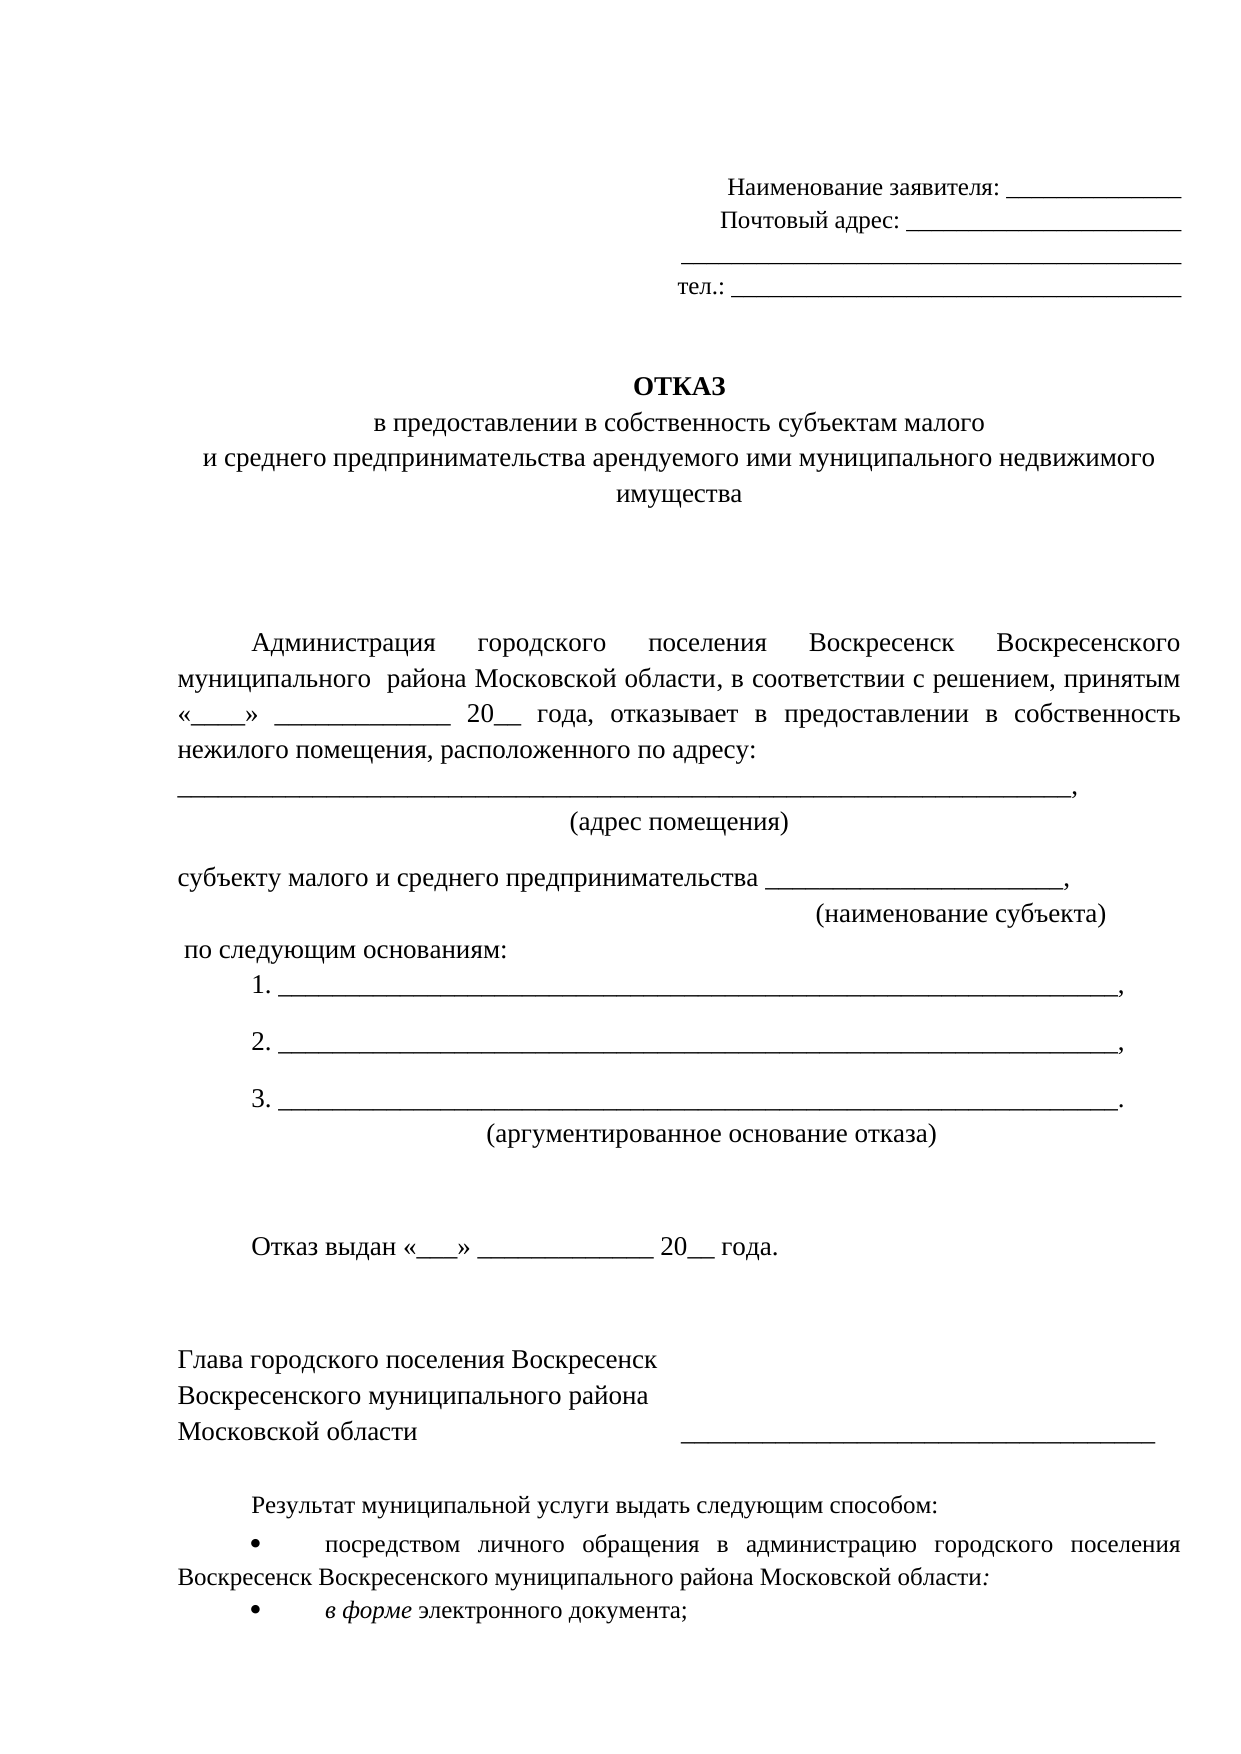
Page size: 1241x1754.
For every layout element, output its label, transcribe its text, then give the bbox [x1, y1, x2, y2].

text в предоставлении в собственность субъектам малого [177, 406, 1181, 437]
text субъекту малого и среднего предпринимательства ______________________, [177, 861, 1181, 892]
text и среднего предпринимательства арендуемого ими муниципального недвижимого имущества [177, 442, 1181, 508]
list в форме электронного документа; [177, 1595, 1181, 1624]
text тел.: ____________________________________ [177, 271, 1181, 300]
text по следующим основаниям: [177, 933, 1181, 964]
text Глава городского поселения Воскресенск [177, 1344, 1181, 1375]
text (адрес помещения) [177, 805, 1181, 836]
text Почтовый адрес: ______________________ [177, 205, 1181, 234]
text Воскресенского муниципального района [177, 1379, 1181, 1411]
text __________________________________________________________________, [177, 769, 1181, 800]
text Администрация городского поселения Воскресенск Воскресенского муниципального района Московской области, в соответствии с решением, принятым «____» _____________ 20__ года, отказывает в предоставлении в собственность нежилого помещения, расположенного по адресу: [177, 626, 1181, 764]
list посредством личного обращения в администрацию городского поселения Воскресенск Воскресенского муниципального района Московской области: [177, 1529, 1181, 1591]
text Московской области ___________________________________ [177, 1415, 1181, 1446]
text ________________________________________ [177, 238, 1181, 267]
text (аргументированное основание отказа) [251, 1117, 1181, 1148]
text Отказ выдан «___» _____________ 20__ года. [177, 1231, 1181, 1262]
text 2. ______________________________________________________________, [177, 1025, 1181, 1056]
text 3. ______________________________________________________________. [177, 1082, 1181, 1113]
text Наименование заявителя: ______________ [620, 172, 1181, 201]
text Результат муниципальной услуги выдать следующим способом: [177, 1490, 1181, 1519]
text (наименование субъекта) [177, 897, 1181, 928]
text 1. ______________________________________________________________, [177, 968, 1181, 1000]
text ОТКАЗ [177, 370, 1181, 401]
